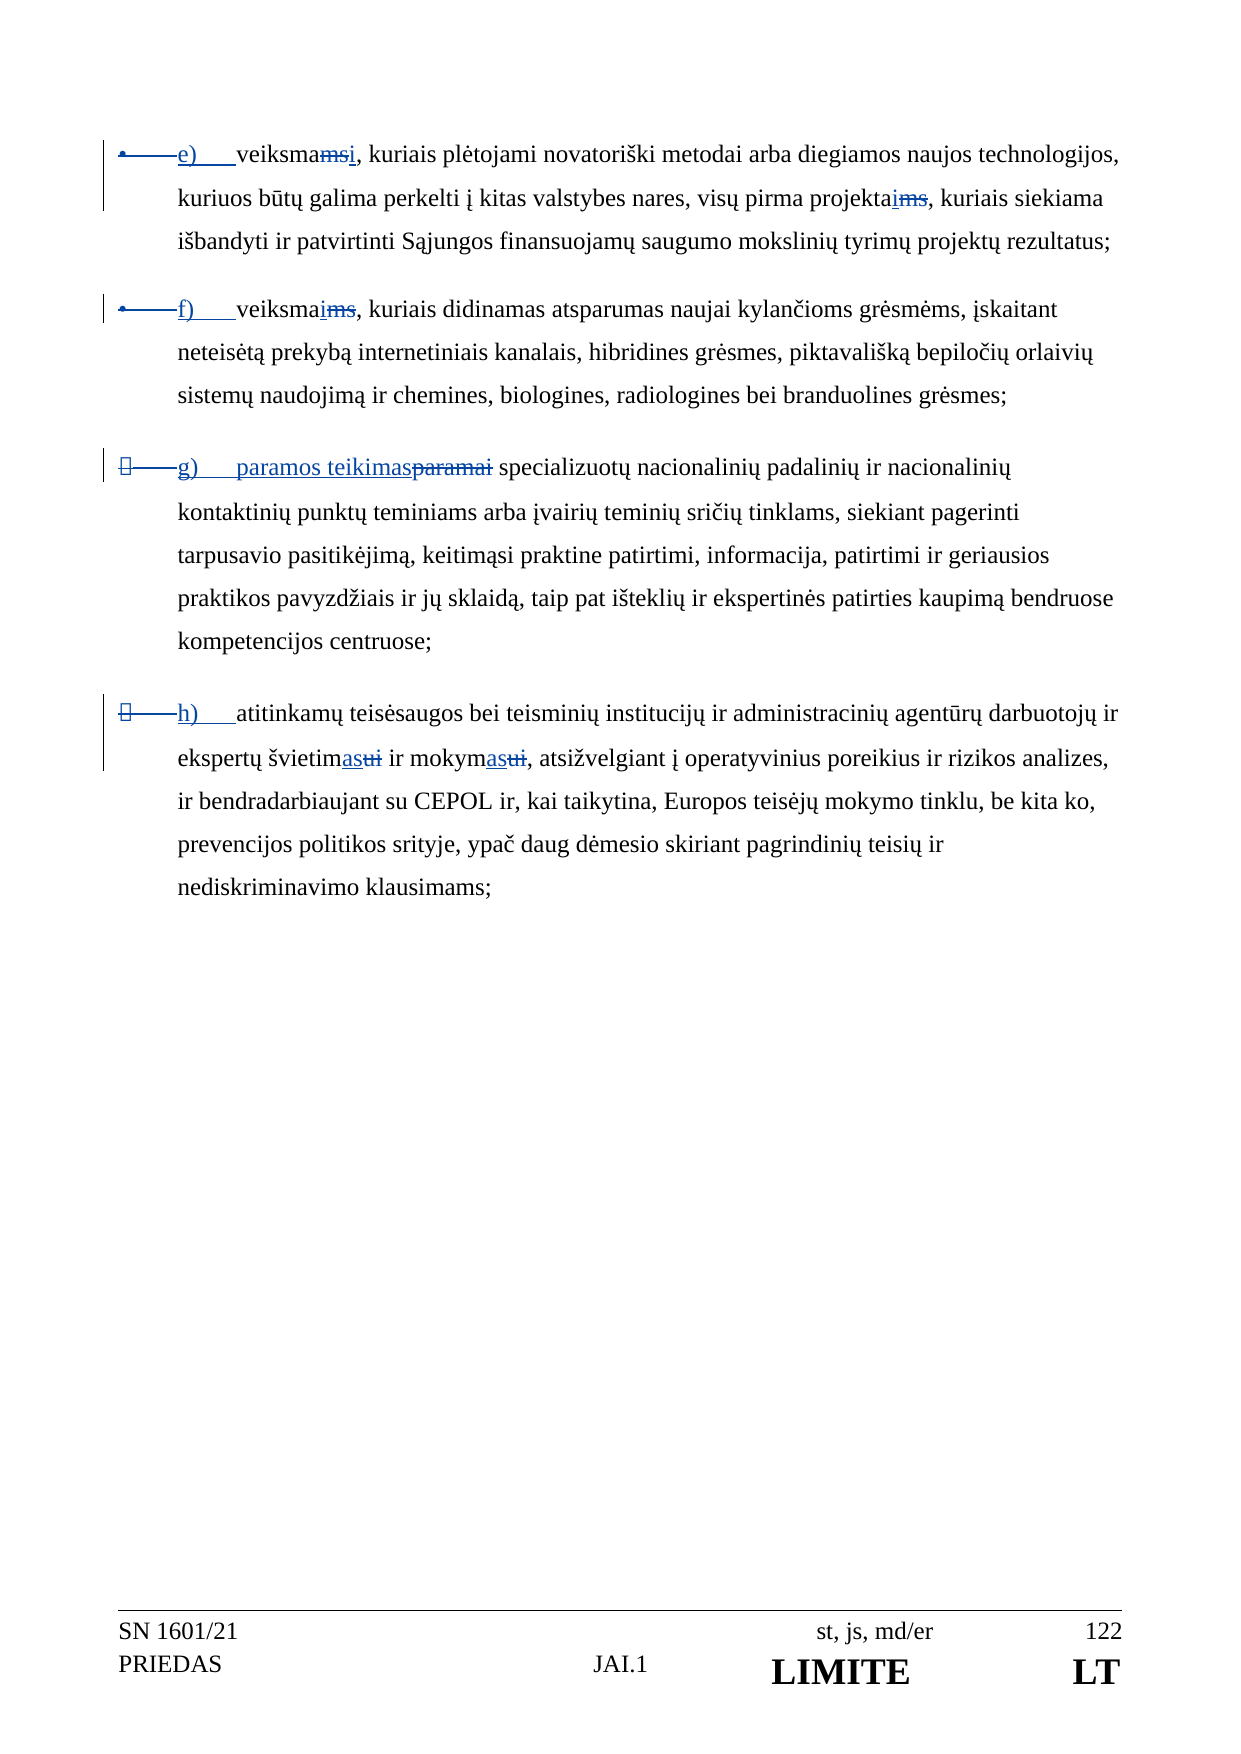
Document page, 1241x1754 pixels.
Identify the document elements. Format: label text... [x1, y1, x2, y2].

text veiksma, kuriais plėtojami novatoriški metodai arba diegiamos naujos technologijos, kuriuos būtų galima perkelti į kitas valstybes nares, visų pirma projekta, kuriais siekiama išbandyti ir patvirtinti Sąjungos finansuojamų saugumo mokslinių tyrimų projektų rezultatus; [118, 139, 1122, 254]
text specializuotų nacionalinių padalinių ir nacionalinių kontaktinių punktų teminiams arba įvairių teminių sričių tinklams, siekiant pagerinti tarpusavio pasitikėjimą, keitimąsi praktine patirtimi, informacija, patirtimi ir geriausios praktikos pavyzdžiais ir jų sklaidą, taip pat išteklių ir ekspertinės patirties kaupimą bendruose kompetencijos centruose; [118, 448, 1122, 655]
text veiksma, kuriais didinamas atsparumas naujai kylančioms grėsmėms, įskaitant neteisėtą prekybą internetiniais kanalais, hibridines grėsmes, piktavališką bepiločių orlaivių sistemų naudojimą ir chemines, biologines, radiologines bei branduolines grėsmes; [118, 294, 1122, 409]
text atitinkamų teisėsaugos bei teisminių institucijų ir administracinių agentūrų darbuotojų ir ekspertų švietim ir mokym, atsižvelgiant į operatyvinius poreikius ir rizikos analizes, ir bendradarbiaujant su CEPOL ir, kai taikytina, Europos teisėjų mokymo tinklu, be kita ko, prevencijos politikos srityje, ypač daug dėmesio skiriant pagrindinių teisių ir nediskriminavimo klausimams; [118, 694, 1122, 901]
